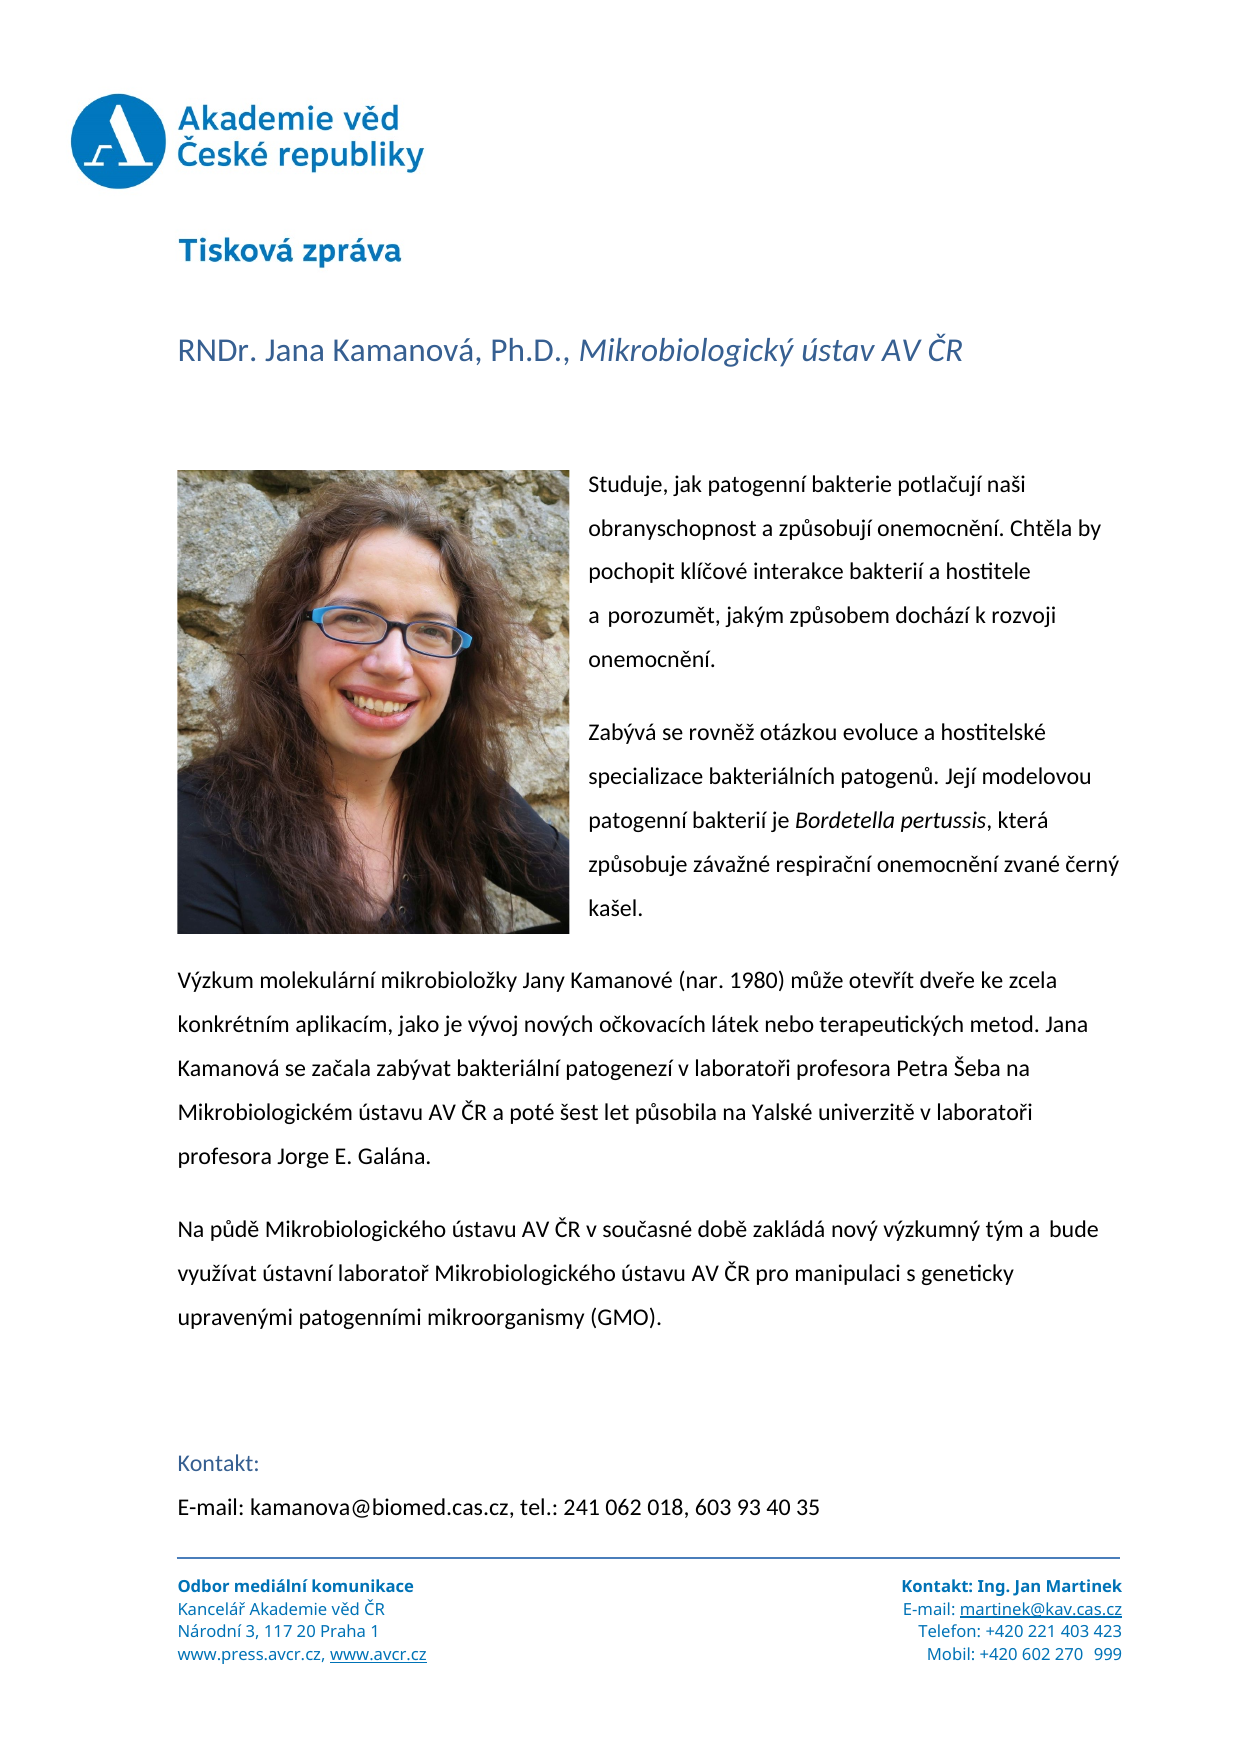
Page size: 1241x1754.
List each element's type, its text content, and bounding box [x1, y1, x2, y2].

text Studuje, jak patogenní bakterie potlačují naši obranyschopnost a způsobují onemocnění. Chtěla by pochopit klíčové interakce bakterií a hostitele a porozumět, jakým způsobem dochází k rozvoji onemocnění. [177, 469, 1122, 673]
text Zabývá se rovněž otázkou evoluce a hostitelské specializace bakteriálních patogenů. Její modelovou patogenní bakterií je Bordetella pertussis, která způsobuje závažné respirační onemocnění zvané černý kašel. [570, 717, 1122, 922]
text RNDr. Jana Kamanová, Ph.D., Mikrobiologický ústav AV ČR [177, 329, 1122, 370]
text Kontakt: [177, 1448, 1122, 1477]
picture [177, 470, 570, 934]
text E-mail: kamanova@biomed.cas.cz, tel.: 241 062 018, 603 93 40 35 [177, 1492, 1122, 1521]
text Výzkum molekulární mikrobioložky Jany Kamanové (nar. 1980) může otevřít dveře ke zcela konkrétním aplikacím, jako je vývoj nových očkovacích látek nebo terapeutických metod. Jana Kamanová se začala zabývat bakteriální patogenezí v laboratoři profesora Petra Šeba na Mikrobiologickém ústavu AV ČR a poté šest let působila na Yalské univerzitě v laboratoři profesora Jorge E. Galána. [177, 966, 1122, 1170]
text Na půdě Mikrobiologického ústavu AV ČR v současné době zakládá nový výzkumný tým a bude využívat ústavní laboratoř Mikrobiologického ústavu AV ČR pro manipulaci s geneticky upravenými patogenními mikroorganismy (GMO). [177, 1214, 1122, 1331]
picture [0, 0, 1241, 329]
